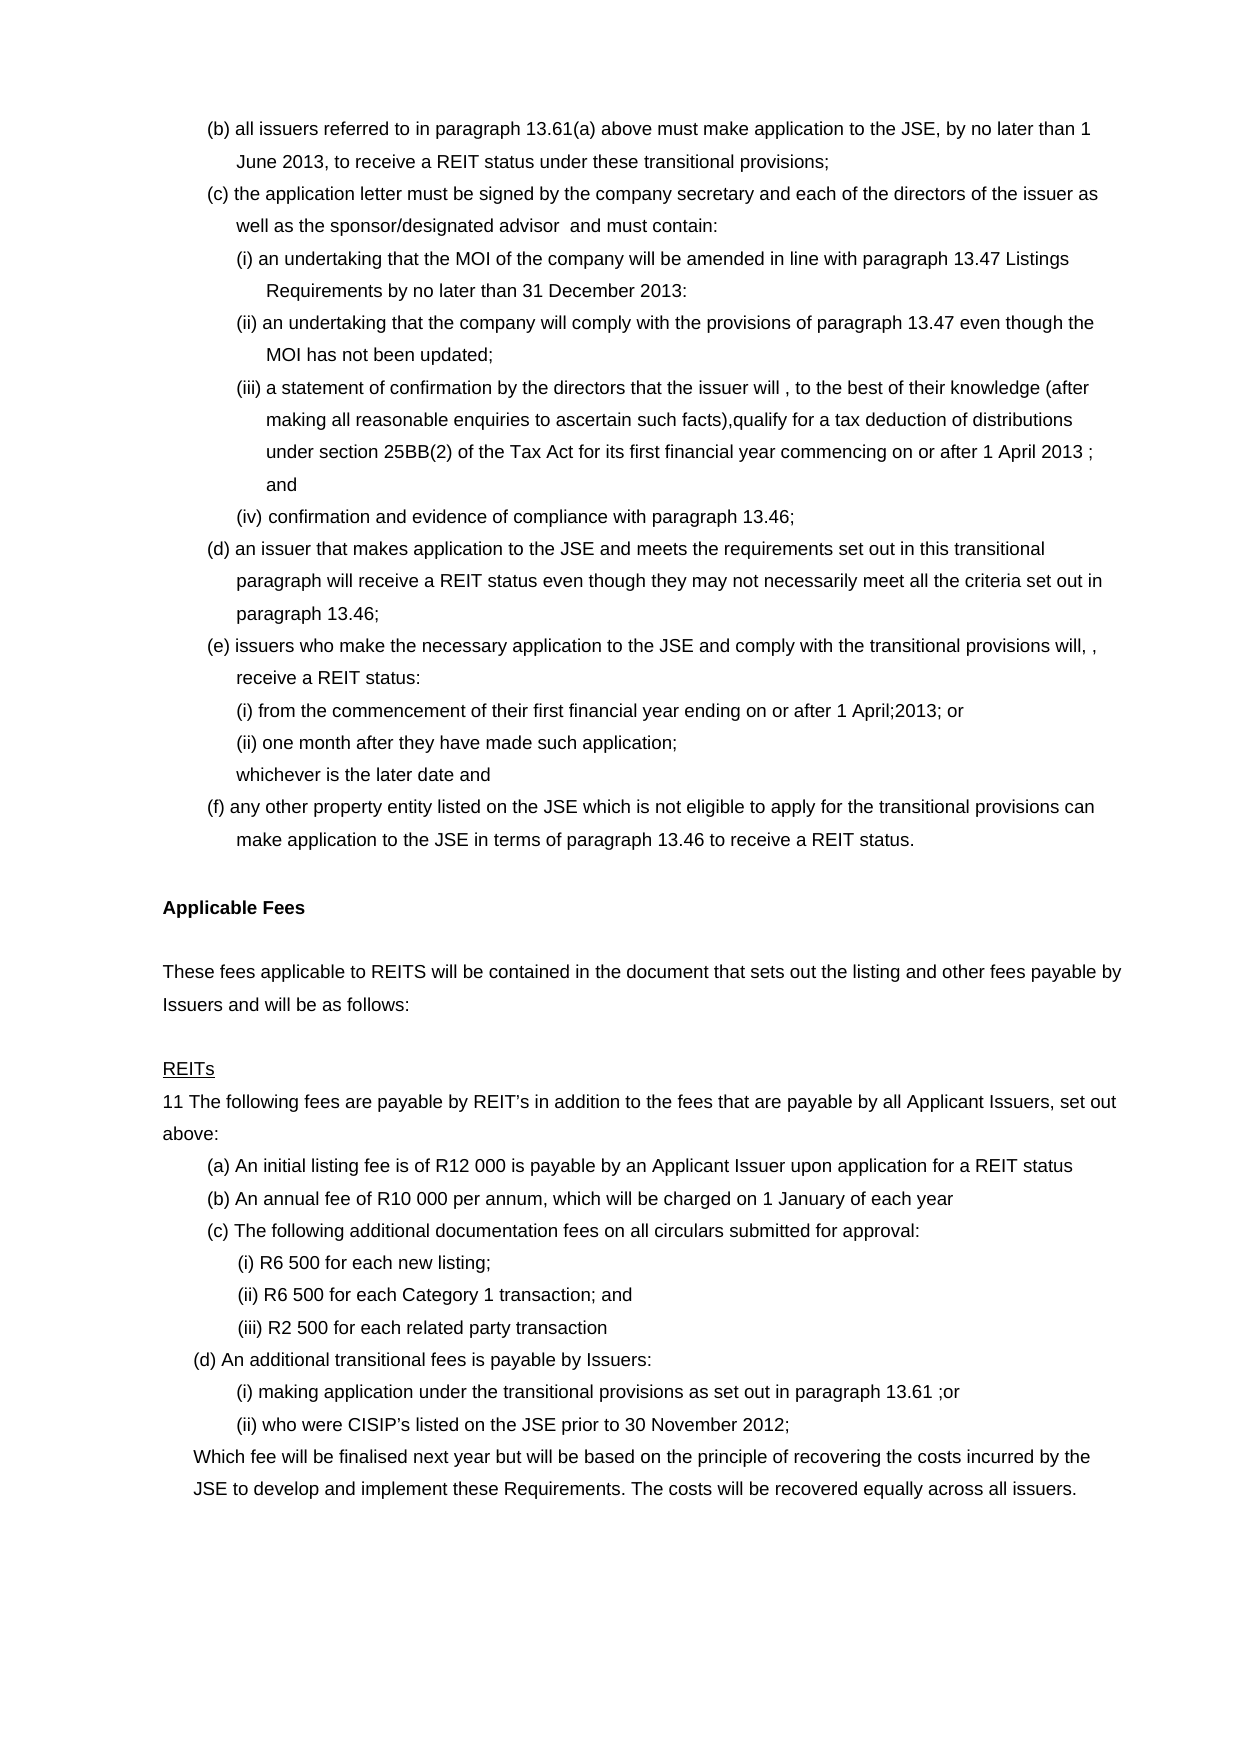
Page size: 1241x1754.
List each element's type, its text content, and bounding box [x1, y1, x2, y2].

text (b) all issuers referred to in paragraph 13.61(a) above must make application to the JSE, by no later than 1 June 2013, to receive a REIT status under these transitional provisions; [207, 118, 1122, 172]
text (iii) R2 500 for each related party transaction [207, 1317, 1122, 1338]
text (i) making application under the transitional provisions as set out in paragraph 13.61 ;or [236, 1381, 1122, 1403]
text These fees applicable to REITS will be contained in the document that sets out the listing and other fees payable by Issuers and will be as follows: [162, 961, 1122, 1015]
text (d) An additional transitional fees is payable by Issuers: [162, 1349, 1122, 1370]
text (i) from the commencement of their first financial year ending on or after 1 April;2013; or [236, 699, 1122, 721]
text (i) an undertaking that the MOI of the company will be amended in line with paragraph 13.47 Listings Requirements by no later than 31 December 2013: [236, 247, 1122, 301]
text (ii) who were CISIP’s listed on the JSE prior to 30 November 2012; [236, 1413, 1122, 1435]
text (i) R6 500 for each new listing; [207, 1252, 1122, 1273]
text (e) issuers who make the necessary application to the JSE and comply with the transitional provisions will, , receive a REIT status: [207, 635, 1122, 689]
text 11 The following fees are payable by REIT’s in addition to the fees that are payable by all Applicant Issuers, set out above: [162, 1091, 1122, 1144]
list a statement of confirmation by the directors that the issuer will , to the best of their knowledge (after making all reasonable enquiries to ascertain such facts),qualify for a tax deduction of distributions under section 25BB(2) of the Tax Act for its first financial year commencing on or after 1 April 2013 ; and [236, 376, 1122, 495]
text REITs [162, 1058, 1122, 1080]
text (f) any other property entity listed on the JSE which is not eligible to apply for the transitional provisions can make application to the JSE in terms of paragraph 13.46 to receive a REIT status. [207, 796, 1122, 850]
text (ii) R6 500 for each Category 1 transaction; and [207, 1284, 1122, 1306]
text Which fee will be finalised next year but will be based on the principle of recovering the costs incurred by the JSE to develop and implement these Requirements. The costs will be recovered equally across all issuers. [193, 1446, 1122, 1499]
list (iv) confirmation and evidence of compliance with paragraph 13.46; [236, 506, 1122, 527]
text (a) An initial listing fee is of R12 000 is payable by an Applicant Issuer upon application for a REIT status [207, 1155, 1122, 1177]
text (ii) one month after they have made such application; [236, 732, 1122, 753]
text (d) an issuer that makes application to the JSE and meets the requirements set out in this transitional paragraph will receive a REIT status even though they may not necessarily meet all the criteria set out in paragraph 13.46; [207, 538, 1122, 624]
text whichever is the later date and [236, 764, 1122, 786]
text (c) The following additional documentation fees on all circulars submitted for approval: [207, 1220, 1122, 1241]
text (c) the application letter must be signed by the company secretary and each of the directors of the issuer as well as the sponsor/designated advisor and must contain: [207, 183, 1122, 237]
text (b) An annual fee of R10 000 per annum, which will be charged on 1 January of each year [207, 1187, 1122, 1209]
text Applicable Fees [162, 897, 1122, 918]
text (ii) an undertaking that the company will comply with the provisions of paragraph 13.47 even though the MOI has not been updated; [236, 312, 1122, 366]
